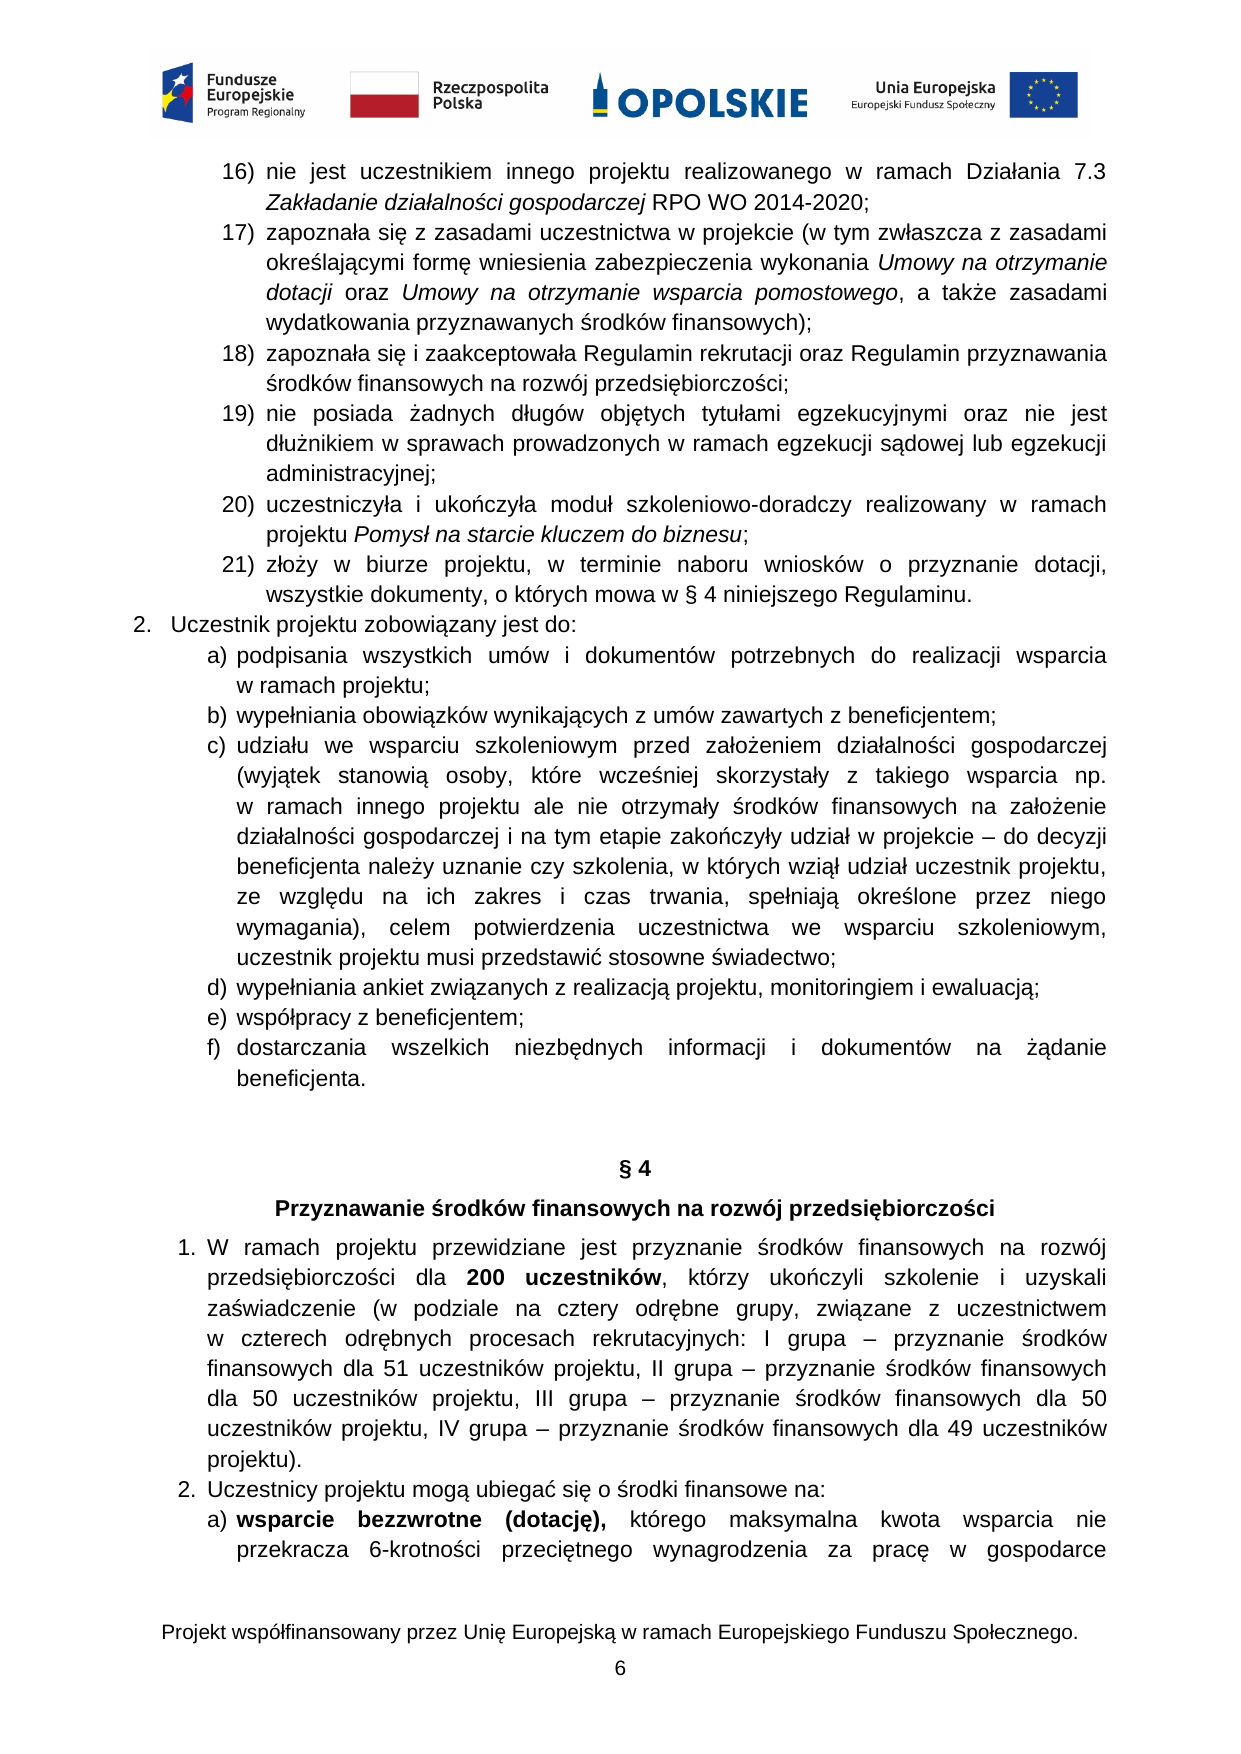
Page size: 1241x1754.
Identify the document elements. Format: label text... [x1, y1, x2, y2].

list uczestniczyła i ukończyła moduł szkoleniowo-doradczy realizowany w ramach projektu Pomysł na starcie kluczem do biznesu; [222, 491, 1107, 547]
list wypełniania ankiet związanych z realizacją projektu, monitoringiem i ewaluacją; [207, 974, 1107, 1000]
list zapoznała się z zasadami uczestnictwa w projekcie (w tym zwłaszcza z zasadami określającymi formę wniesienia zabezpieczenia wykonania Umowy na otrzymanie dotacji oraz Umowy na otrzymanie wsparcia pomostowego, a także zasadami wydatkowania przyznawanych środków finansowych); [222, 219, 1107, 336]
list W ramach projektu przewidziane jest przyznanie środków finansowych na rozwój przedsiębiorczości dla 200 uczestników, którzy ukończyli szkolenie i uzyskali zaświadczenie (w podziale na cztery odrębne grupy, związane z uczestnictwem w czterech odrębnych procesach rekrutacyjnych: I grupa – przyznanie środków finansowych dla 51 uczestników projektu, II grupa – przyznanie środków finansowych dla 50 uczestników projektu, III grupa – przyznanie środków finansowych dla 50 uczestników projektu, IV grupa – przyznanie środków finansowych dla 49 uczestników projektu). [177, 1234, 1107, 1472]
list udziału we wsparciu szkoleniowym przed założeniem działalności gospodarczej (wyjątek stanowią osoby, które wcześniej skorzystały z takiego wsparcia np. w ramach innego projektu ale nie otrzymały środków finansowych na założenie działalności gospodarczej i na tym etapie zakończyły udział w projekcie – do decyzji beneficjenta należy uznanie czy szkolenia, w których wziął udział uczestnik projektu, ze względu na ich zakres i czas trwania, spełniają określone przez niego wymagania), celem potwierdzenia uczestnictwa we wsparciu szkoleniowym, uczestnik projektu musi przedstawić stosowne świadectwo; [207, 732, 1107, 970]
list nie jest uczestnikiem innego projektu realizowanego w ramach Działania 7.3 Zakładanie działalności gospodarczej RPO WO 2014-2020; [222, 158, 1107, 215]
picture [147, 47, 1093, 138]
text Przyznawanie środków finansowych na rozwój przedsiębiorczości [162, 1194, 1107, 1221]
list Uczestnik projektu zobowiązany jest do: [133, 611, 1107, 638]
text § 4 [162, 1155, 1107, 1181]
list Uczestnicy projektu mogą ubiegać się o środki finansowe na: [177, 1476, 1107, 1502]
list zapoznała się i zaakceptowała Regulamin rekrutacji oraz Regulamin przyznawania środków finansowych na rozwój przedsiębiorczości; [222, 339, 1107, 396]
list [207, 1506, 1107, 1562]
list nie posiada żadnych długów objętych tytułami egzekucyjnymi oraz nie jest dłużnikiem w sprawach prowadzonych w ramach egzekucji sądowej lub egzekucji administracyjnej; [222, 400, 1107, 487]
list złoży w biurze projektu, w terminie naboru wniosków o przyznanie dotacji, wszystkie dokumenty, o których mowa w § 4 niniejszego Regulaminu. [222, 551, 1107, 607]
list dostarczania wszelkich niezbędnych informacji i dokumentów na żądanie beneficjenta. [207, 1034, 1107, 1091]
list współpracy z beneficjentem; [207, 1004, 1107, 1030]
list podpisania wszystkich umów i dokumentów potrzebnych do realizacji wsparcia w ramach projektu; [207, 642, 1107, 698]
list wypełniania obowiązków wynikających z umów zawartych z beneficjentem; [207, 702, 1107, 728]
